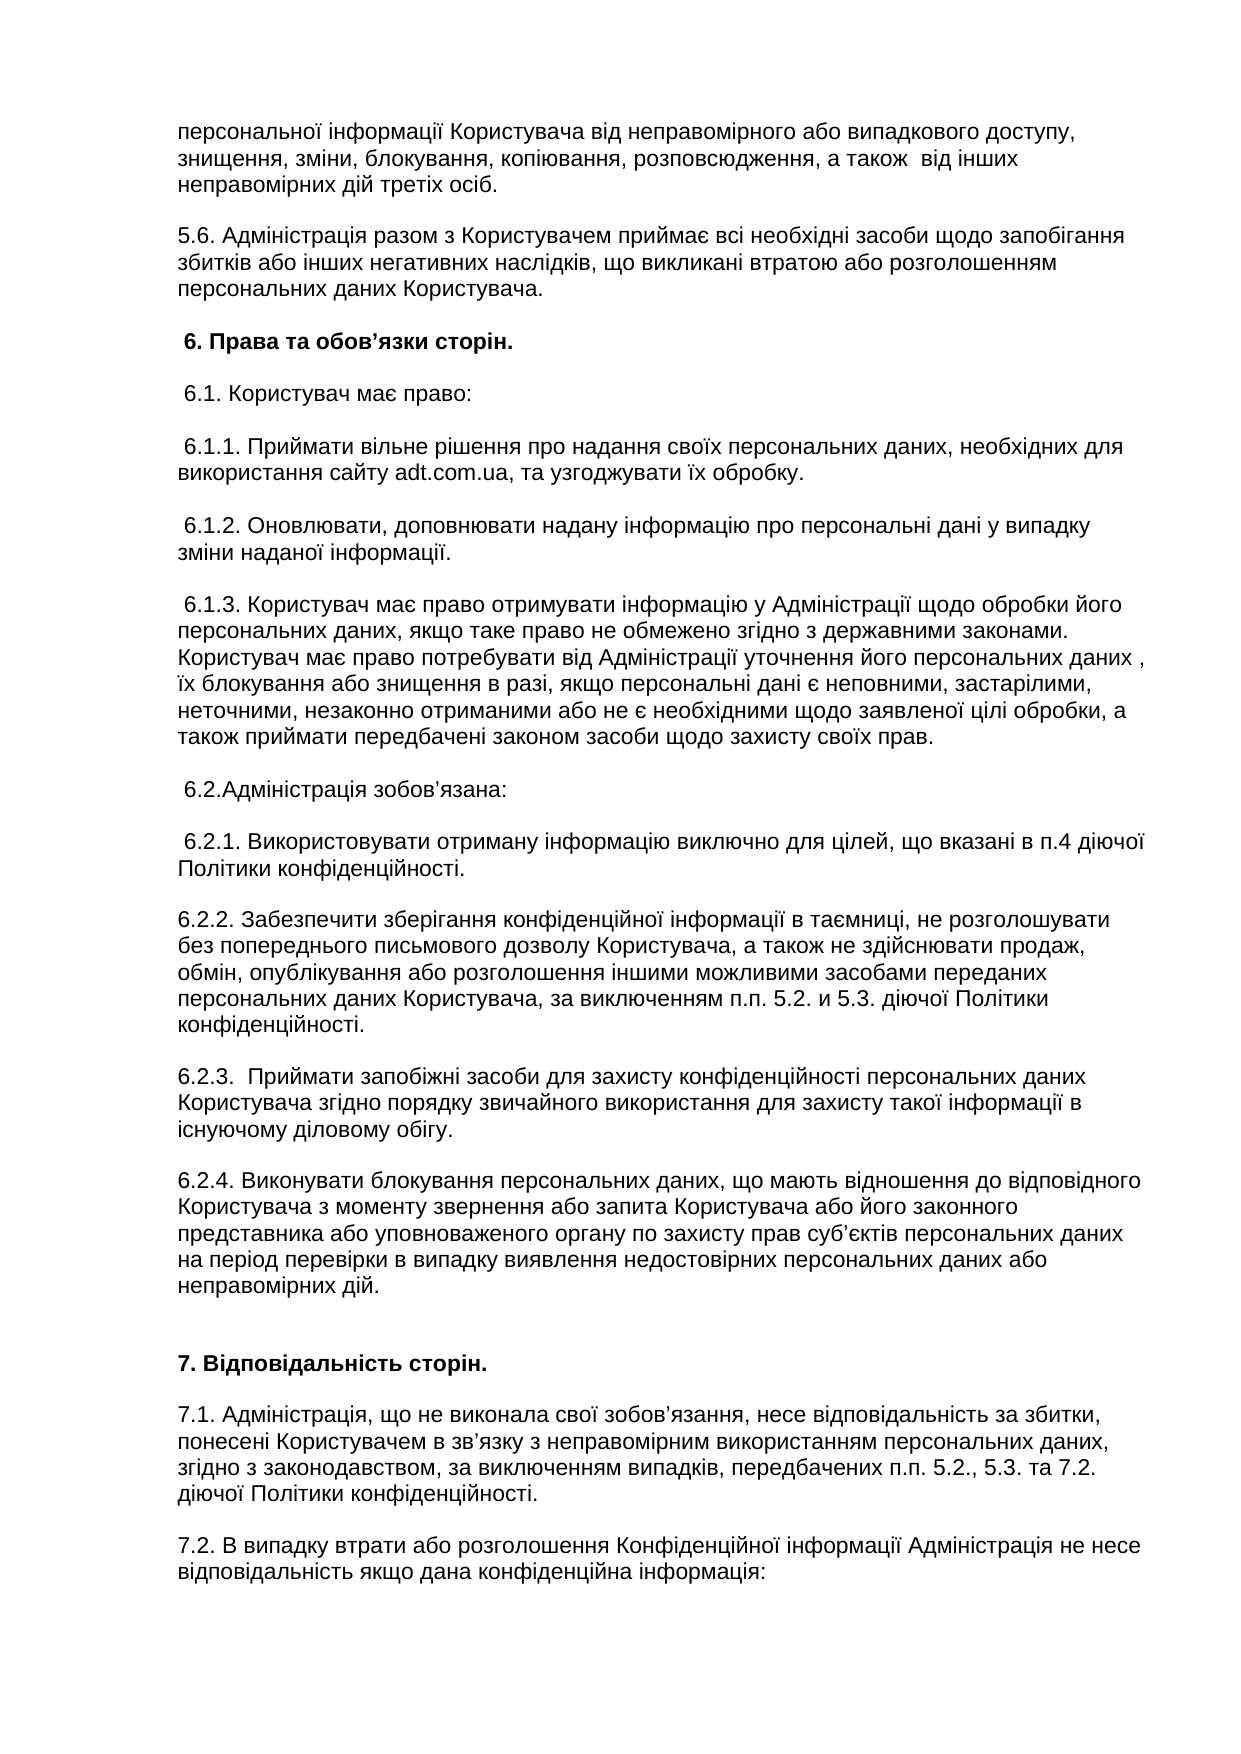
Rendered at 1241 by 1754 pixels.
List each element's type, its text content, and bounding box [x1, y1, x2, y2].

text 6.2.2. Забезпечити зберігання конфіденційної інформації в таємниці, не розголошувати без попереднього письмового дозволу Користувача, а також не здійснювати продаж, обмін, опублікування або розголошення іншими можливими засобами переданих персональних даних Користувача, за виключенням п.п. 5.2. и 5.3. діючої Політики конфіденційності. [177, 906, 1152, 1038]
text 6.2.4. Виконувати блокування персональних даних, що мають відношення до відповідного Користувача з моменту звернення або запита Користувача або його законного представника або уповноваженого органу по захисту прав суб’єктів персональних даних на період перевірки в випадку виявлення недостовірних персональних даних або неправомірних дій. [177, 1167, 1152, 1299]
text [177, 1532, 1152, 1584]
text 6.2.3. Приймати запобіжні засоби для захисту конфіденційності персональних даних Користувача згідно порядку звичайного використання для захисту такої інформації в існуючому діловому обігу. [177, 1063, 1152, 1142]
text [177, 118, 1152, 197]
text 7.1. Адміністрація, що не виконала свої зобов’язання, несе відповідальність за збитки, понесені Користувачем в зв’язку з неправомірним використанням персональних даних, згідно з законодавством, за виключенням випадків, передбачених п.п. 5.2., 5.3. та 7.2. діючої Політики конфіденційності. [177, 1401, 1152, 1507]
text 5.6. Адміністрація разом з Користувачем приймає всі необхідні засоби щодо запобігання збитків або інших негативних наслідків, що викликані втратою або розголошенням персональних даних Користувача. 6. Права та обов’язки сторін. 6.1. Користувач має право: 6.1.1. Приймати вільне рішення про надання своїх персональних даних, необхідних для використання сайту adt.com.ua, та узгоджувати їх обробку. 6.1.2. Оновлювати, доповнювати надану інформацію про персональні дані у випадку зміни наданої інформації. 6.1.3. Користувач має право отримувати інформацію у Адміністрації щодо обробки його персональних даних, якщо таке право не обмежено згідно з державними законами. Користувач має право потребувати від Адміністрації уточнення його персональних даних , їх блокування або знищення в разі, якщо персональні дані є неповними, застарілими, неточними, незаконно отриманими або не є необхідними щодо заявленої цілі обробки, а також приймати передбачені законом засоби щодо захисту своїх прав. 6.2.Адміністрація зобов’язана: 6.2.1. Використовувати отриману інформацію виключно для цілей, що вказані в п.4 діючої Політики конфіденційності. [177, 222, 1152, 881]
text 7. Відповідальність сторін. [177, 1324, 1152, 1376]
